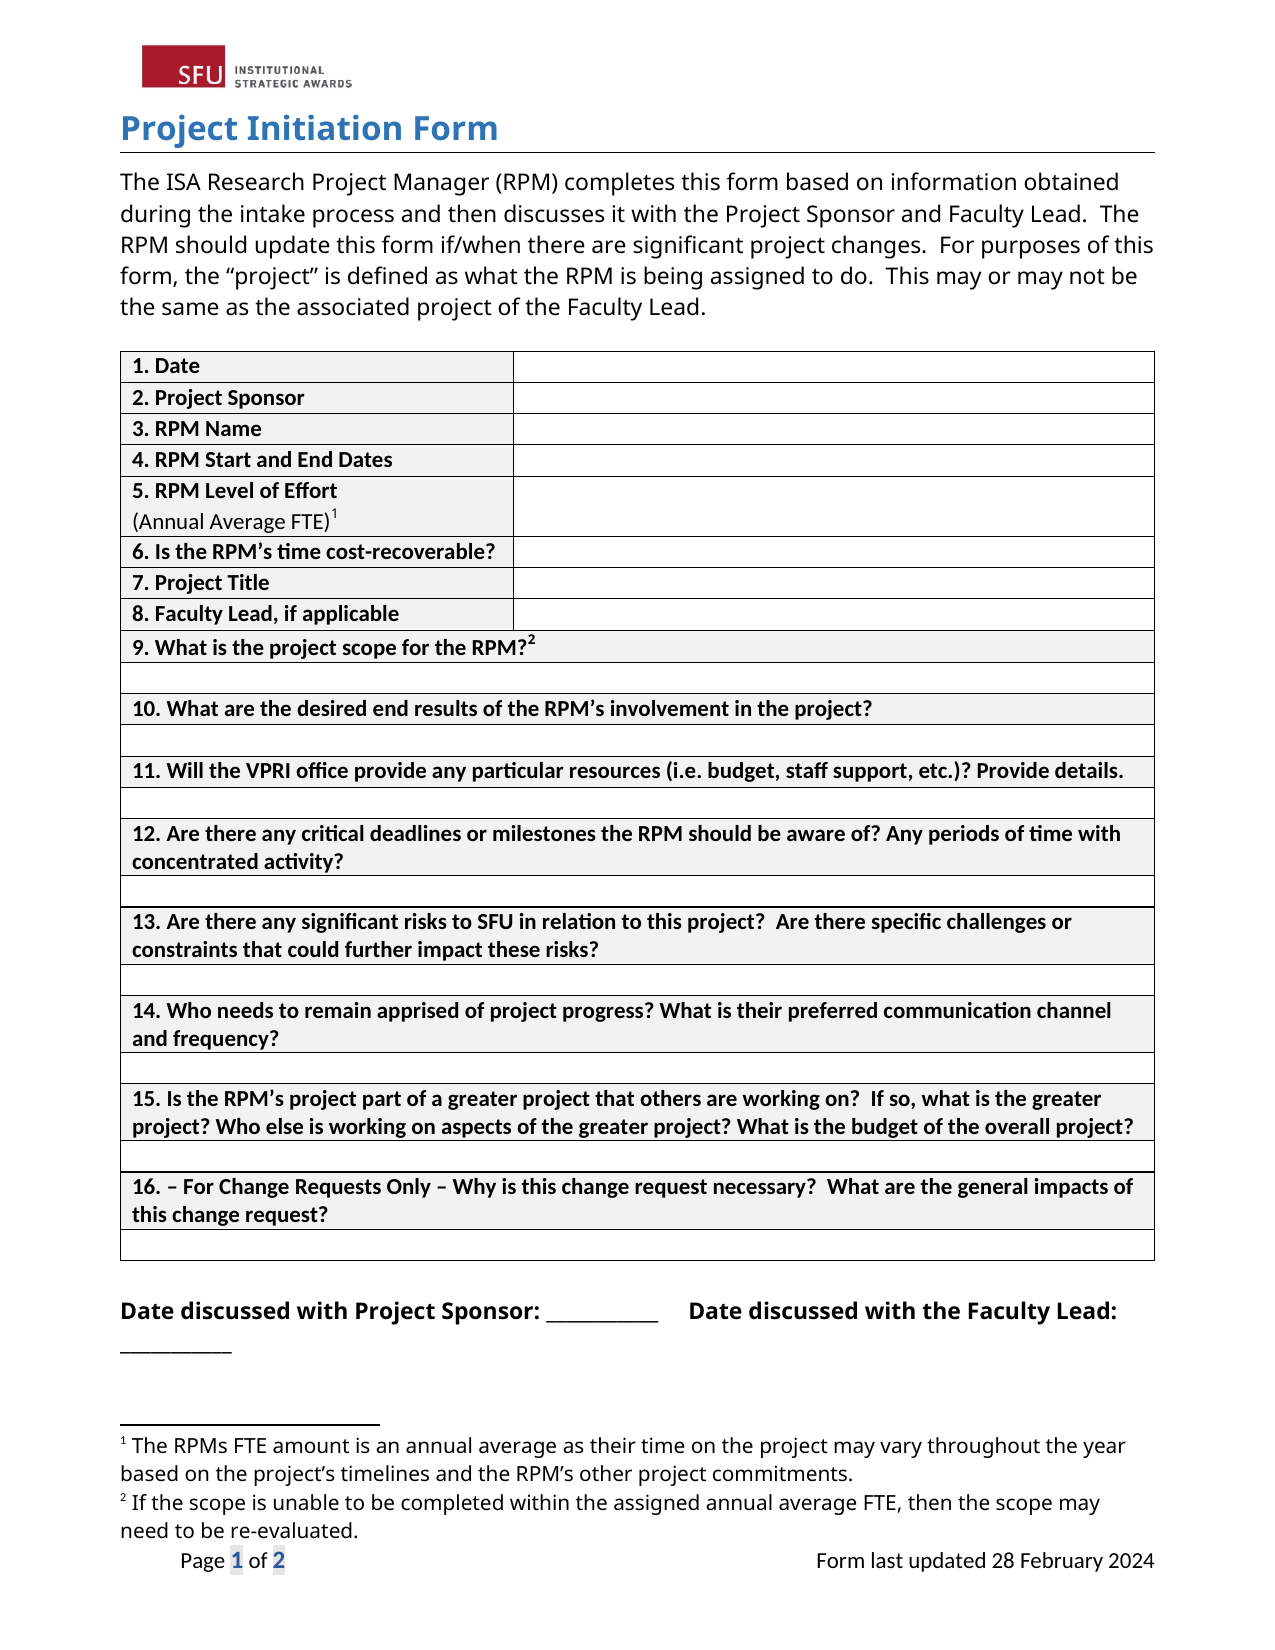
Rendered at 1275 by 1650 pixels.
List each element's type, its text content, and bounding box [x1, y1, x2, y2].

table_cell [121, 725, 1154, 756]
table_cell 6. Is the RPM’s time cost-recoverable? [121, 537, 513, 567]
table_cell [121, 1141, 1154, 1171]
table_cell 16. – For Change Requests Only – Why is this change request necessary? What are the general impacts of this change request? [121, 1173, 1154, 1228]
table_cell [514, 537, 1154, 567]
picture [121, 25, 531, 103]
table_cell 13. Are there any significant risks to SFU in relation to this project? Are there specific challenges or constraints that could further impact these risks? [121, 908, 1154, 963]
table_cell [514, 599, 1154, 629]
table_cell [121, 788, 1154, 818]
table_cell [121, 663, 1154, 693]
table_cell 14. Who needs to remain apprised of project progress? What is their preferred communication channel and frequency? [121, 996, 1154, 1052]
text The ISA Research Project Manager (RPM) completes this form based on information obtained during the intake process and then discusses it with the Project Sponsor and Faculty Lead. The RPM should update this form if/when there are significant project changes. For purposes of this form, the “project” is defined as what the RPM is being assigned to do. This may or may not be the same as the associated project of the Faculty Lead. [120, 166, 1155, 322]
table_header 1. Date [121, 352, 513, 382]
table_cell [514, 383, 1154, 413]
table_cell 4. RPM Start and End Dates [121, 445, 513, 476]
table_cell 9. What is the project scope for the RPM? [121, 631, 1154, 662]
table_cell 7. Project Title [121, 568, 513, 598]
table_cell 11. Will the VPRI office provide any particular resources (i.e. budget, staff support, etc.)? Provide details. [121, 757, 1154, 787]
table_cell 3. RPM Name [121, 414, 513, 444]
table_cell [121, 876, 1154, 906]
subtitle Project Initiation Form [120, 105, 1155, 152]
table_cell [121, 965, 1154, 995]
table_cell 10. What are the desired end results of the RPM’s involvement in the project? [121, 694, 1154, 724]
table_cell [514, 477, 1154, 536]
table_cell [121, 1053, 1154, 1083]
table_cell [514, 445, 1154, 476]
text Date discussed with Project Sponsor: ___________ Date discussed with the Faculty Lead: ___________ [120, 1295, 1155, 1357]
table_header [514, 352, 1154, 382]
table_cell 15. Is the RPM’s project part of a greater project that others are working on? If so, what is the greater project? Who else is working on aspects of the greater project? What is the budget of the overall project? [121, 1084, 1154, 1140]
table_cell 12. Are there any critical deadlines or milestones the RPM should be aware of? Any periods of time with concentrated activity? [121, 819, 1154, 875]
table_cell 2. Project Sponsor [121, 383, 513, 413]
table_cell 8. Faculty Lead, if applicable [121, 599, 513, 629]
table_cell [514, 568, 1154, 598]
table_cell 5. RPM Level of Effort (Annual Average FTE) [121, 477, 513, 536]
table_cell [121, 1230, 1154, 1260]
table_cell [514, 414, 1154, 444]
